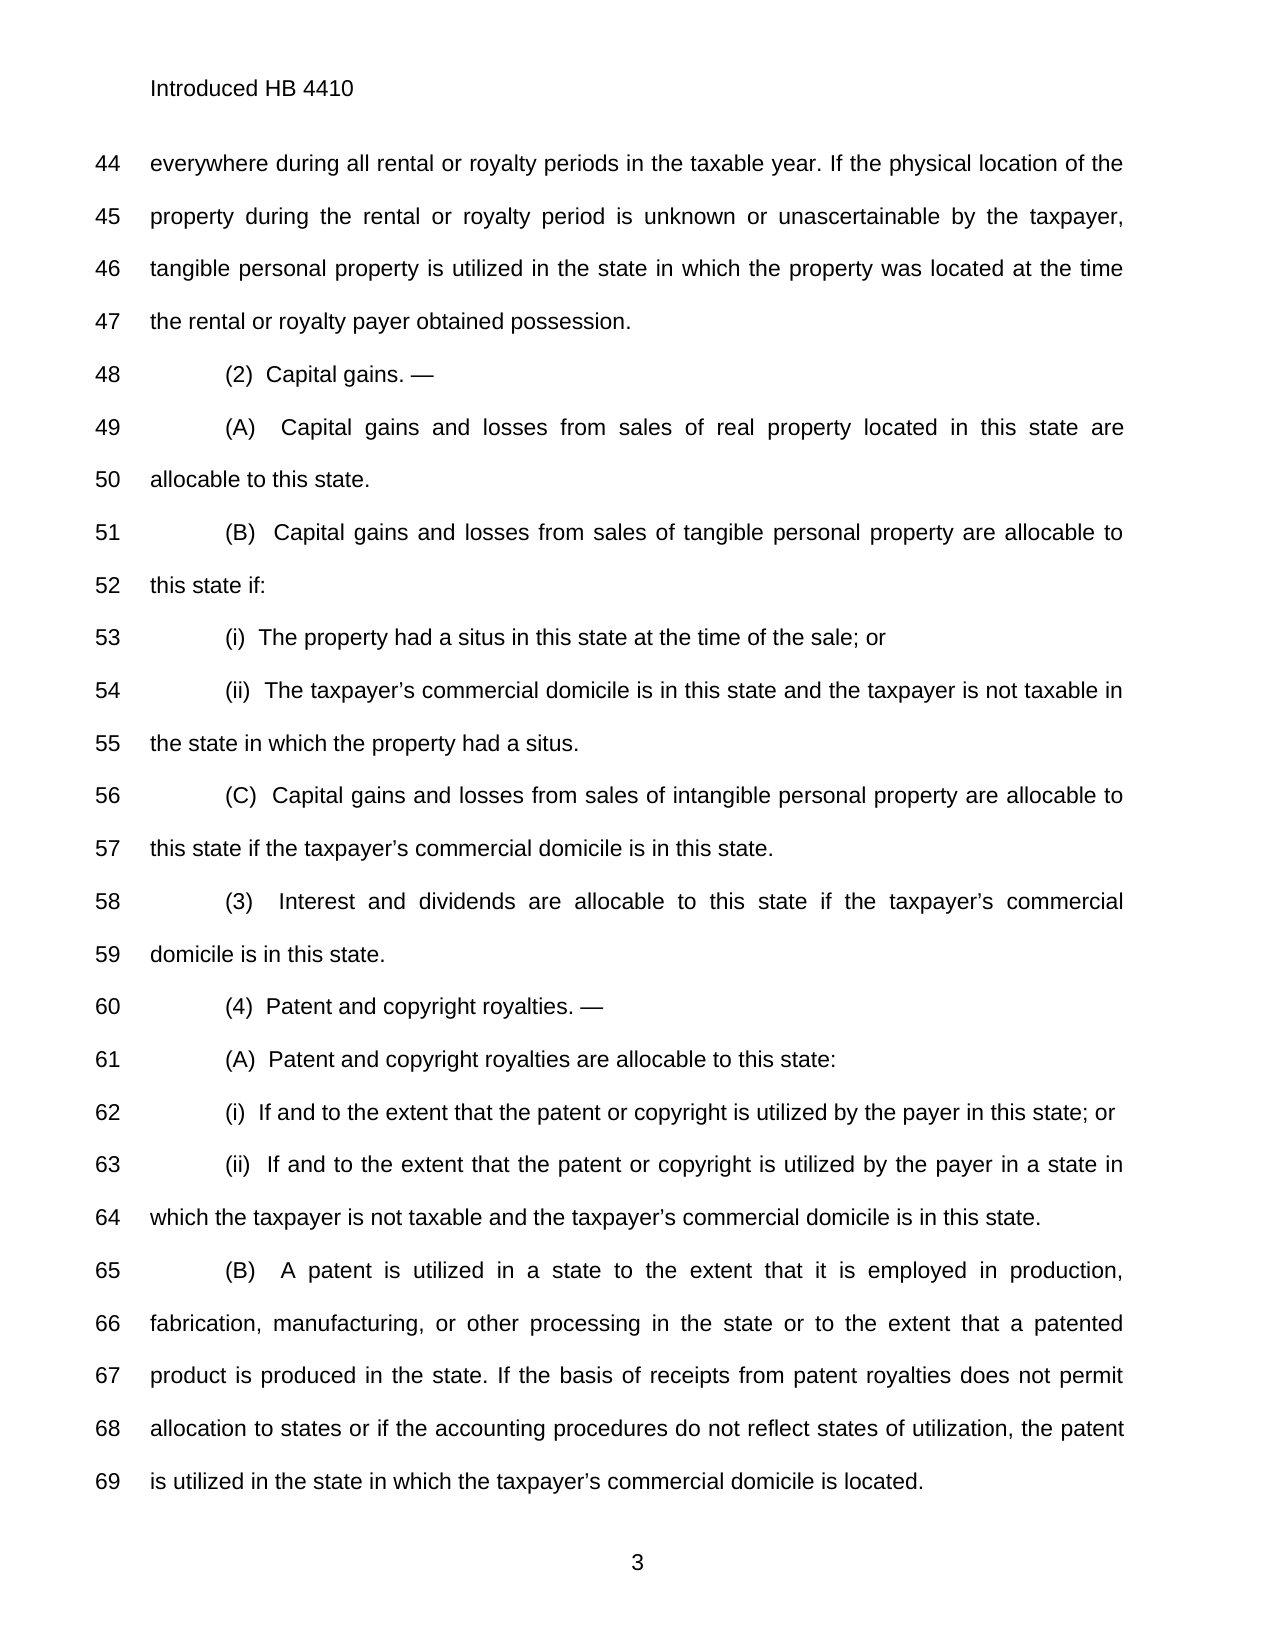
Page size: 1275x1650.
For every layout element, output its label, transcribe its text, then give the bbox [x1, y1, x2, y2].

text (A) Patent and copyright royalties are allocable to this state: [150, 1046, 1125, 1072]
text (4) Patent and copyright royalties. — [150, 993, 1125, 1020]
text (B) A patent is utilized in a state to the extent that it is employed in production, fabrication, manufacturing, or other processing in the state or to the extent that a patented product is produced in the state. If the basis of receipts from patent royalties does not permit allocation to states or if the accounting procedures do not reflect states of utilization, the patent is utilized in the state in which the taxpayer’s commercial domicile is located. [150, 1257, 1125, 1494]
text (ii) The taxpayer’s commercial domicile is in this state and the taxpayer is not taxable in the state in which the property had a situs. [150, 677, 1125, 756]
text (3) Interest and dividends are allocable to this state if the taxpayer’s commercial domicile is in this state. [150, 888, 1125, 967]
text (2) Capital gains. — [150, 361, 1125, 387]
text (C) Capital gains and losses from sales of intangible personal property are allocable to this state if the taxpayer’s commercial domicile is in this state. [150, 782, 1125, 862]
text (A) Capital gains and losses from sales of real property located in this state are allocable to this state. [150, 413, 1125, 493]
text (i) The property had a situs in this state at the time of the sale; or [150, 624, 1125, 651]
text (ii) If and to the extent that the patent or copyright is utilized by the payer in a state in which the taxpayer is not taxable and the taxpayer’s commercial domicile is in this state. [150, 1151, 1125, 1231]
text (i) If and to the extent that the patent or copyright is utilized by the payer in this state; or [150, 1099, 1125, 1125]
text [150, 150, 1125, 334]
text (B) Capital gains and losses from sales of tangible personal property are allocable to this state if: [150, 519, 1125, 598]
